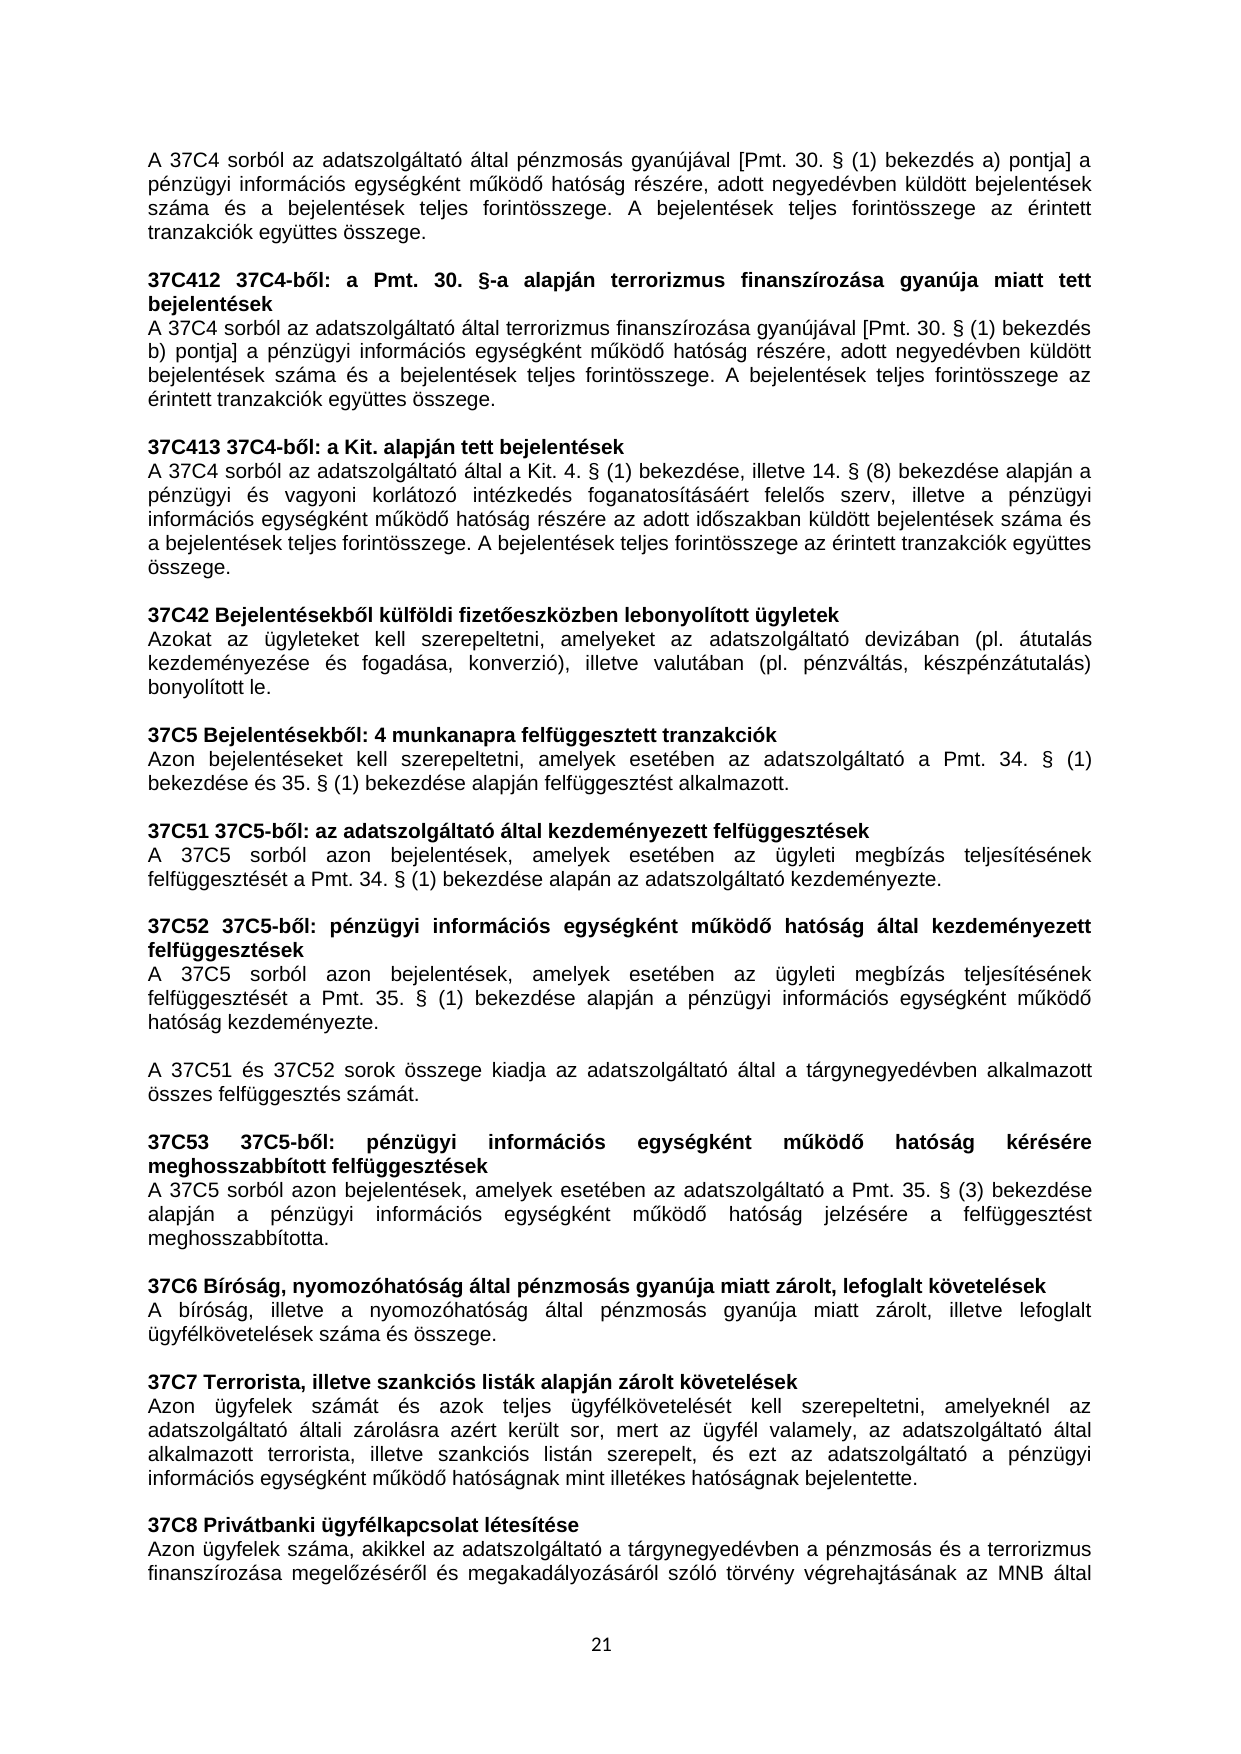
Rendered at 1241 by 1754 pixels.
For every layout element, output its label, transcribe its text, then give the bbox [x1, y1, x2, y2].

text 37C53 37C5-ből: pénzügyi információs egységként működő hatóság kérésére meghosszabbított felfüggesztések [148, 1130, 1093, 1178]
text 37C52 37C5-ből: pénzügyi információs egységként működő hatóság által kezdeményezett felfüggesztések [148, 914, 1093, 962]
text A 37C51 és 37C52 sorok összege kiadja az adatszolgáltató által a tárgynegyedévben alkalmazott összes felfüggesztés számát. [148, 1058, 1093, 1106]
text A bíróság, illetve a nyomozóhatóság által pénzmosás gyanúja miatt zárolt, illetve lefoglalt ügyfélkövetelések száma és összege. [148, 1298, 1093, 1346]
text Azon ügyfelek számát és azok teljes ügyfélkövetelését kell szerepeltetni, amelyeknél az adatszolgáltató általi zárolásra azért került sor, mert az ügyfél valamely, az adatszolgáltató által alkalmazott terrorista, illetve szankciós listán szerepelt, és ezt az adatszolgáltató a pénzügyi információs egységként működő hatóságnak mint illetékes hatóságnak bejelentette. [148, 1393, 1093, 1489]
text Azon bejelentéseket kell szerepeltetni, amelyek esetében az adatszolgáltató a Pmt. 34. § (1) bekezdése és 35. § (1) bekezdése alapján felfüggesztést alkalmazott. [148, 747, 1093, 794]
text Azokat az ügyleteket kell szerepeltetni, amelyeket az adatszolgáltató devizában (pl. átutalás kezdeményezése és fogadása, konverzió), illetve valutában (pl. pénzváltás, készpénzátutalás) bonyolított le. [148, 627, 1093, 699]
text A 37C5 sorból azon bejelentések, amelyek esetében az ügyleti megbízás teljesítésének felfüggesztését a Pmt. 35. § (1) bekezdése alapján a pénzügyi információs egységként működő hatóság kezdeményezte. [148, 962, 1093, 1034]
text A 37C4 sorból az adatszolgáltató által a Kit. 4. § (1) bekezdése, illetve 14. § (8) bekezdése alapján a pénzügyi és vagyoni korlátozó intézkedés foganatosításáért felelős szerv, illetve a pénzügyi információs egységként működő hatóság részére az adott időszakban küldött bejelentések száma és a bejelentések teljes forintösszege. A bejelentések teljes forintösszege az érintett tranzakciók együttes összege. [148, 459, 1093, 579]
text 37C413 37C4-ből: a Kit. alapján tett bejelentések [148, 435, 1093, 459]
text A 37C4 sorból az adatszolgáltató által terrorizmus finanszírozása gyanújával [Pmt. 30. § (1) bekezdés b) pontja] a pénzügyi információs egységként működő hatóság részére, adott negyedévben küldött bejelentések száma és a bejelentések teljes forintösszege. A bejelentések teljes forintösszege az érintett tranzakciók együttes összege. [148, 315, 1093, 411]
text 37C7 Terrorista, illetve szankciós listák alapján zárolt követelések [148, 1369, 1093, 1393]
text A 37C5 sorból azon bejelentések, amelyek esetében az ügyleti megbízás teljesítésének felfüggesztését a Pmt. 34. § (1) bekezdése alapán az adatszolgáltató kezdeményezte. [148, 842, 1093, 890]
text 37C8 Privátbanki ügyfélkapcsolat létesítése [148, 1513, 1093, 1537]
text 37C412 37C4-ből: a Pmt. 30. §-a alapján terrorizmus finanszírozása gyanúja miatt tett bejelentések [148, 267, 1093, 315]
text 37C51 37C5-ből: az adatszolgáltató által kezdeményezett felfüggesztések [148, 818, 1093, 842]
text 37C42 Bejelentésekből külföldi fizetőeszközben lebonyolított ügyletek [148, 603, 1093, 627]
text A 37C4 sorból az adatszolgáltató által pénzmosás gyanújával [Pmt. 30. § (1) bekezdés a) pontja] a pénzügyi információs egységként működő hatóság részére, adott negyedévben küldött bejelentések száma és a bejelentések teljes forintösszege. A bejelentések teljes forintösszege az érintett tranzakciók együttes összege. [148, 148, 1093, 243]
text 37C6 Bíróság, nyomozóhatóság által pénzmosás gyanúja miatt zárolt, lefoglalt követelések [148, 1274, 1093, 1298]
text A 37C5 sorból azon bejelentések, amelyek esetében az adatszolgáltató a Pmt. 35. § (3) bekezdése alapján a pénzügyi információs egységként működő hatóság jelzésére a felfüggesztést meghosszabbította. [148, 1178, 1093, 1250]
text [148, 1537, 1093, 1585]
text 37C5 Bejelentésekből: 4 munkanapra felfüggesztett tranzakciók [148, 723, 1093, 747]
